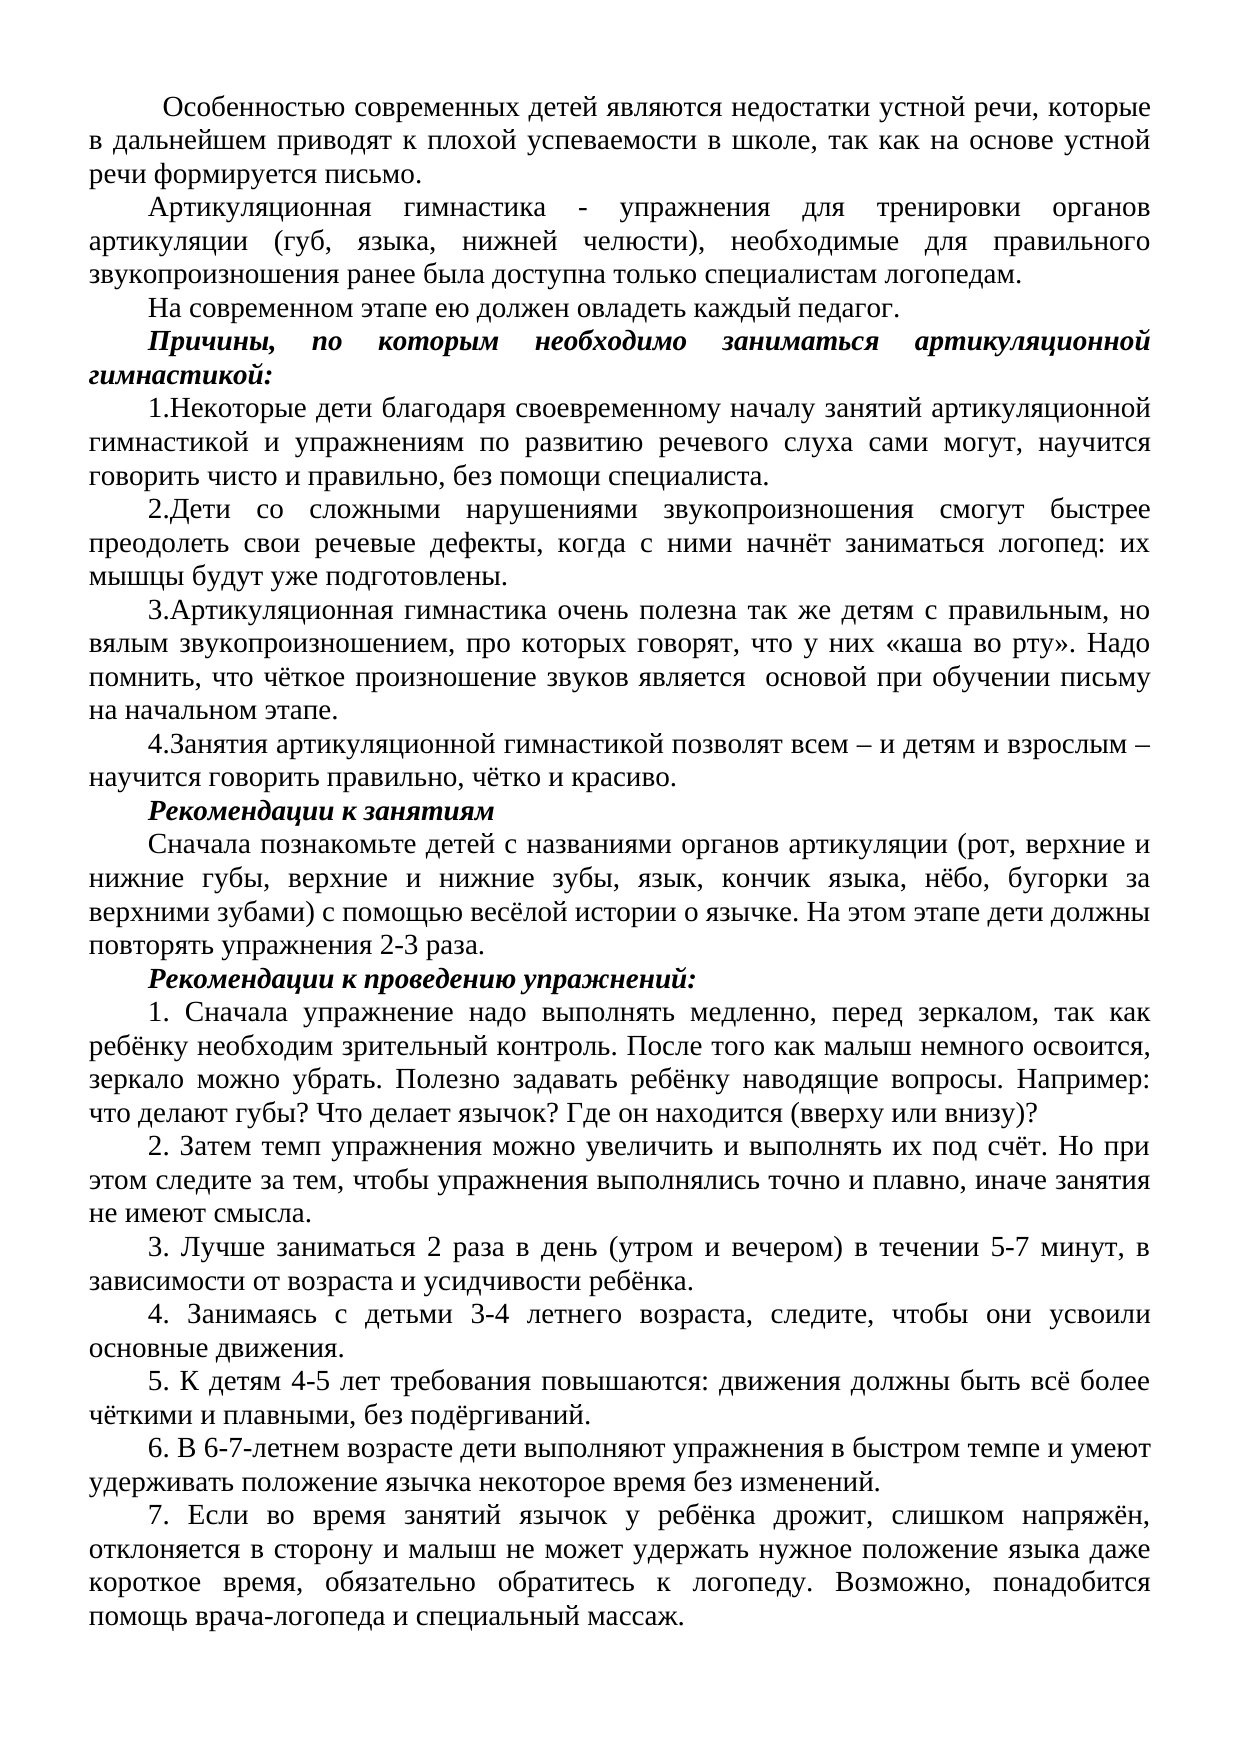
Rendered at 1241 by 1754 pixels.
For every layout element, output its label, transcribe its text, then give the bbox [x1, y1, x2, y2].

text Сначала познакомьте детей с названиями органов артикуляции (рот, верхние и нижние губы, верхние и нижние зубы, язык, кончик языка, нёбо, бугорки за верхними зубами) с помощью весёлой истории о язычке. На этом этапе дети должны повторять упражнения 2-3 раза. [89, 827, 1152, 961]
text 1.Некоторые дети благодаря своевременному началу занятий артикуляционной гимнастикой и упражнениям по развитию речевого слуха сами могут, научится говорить чисто и правильно, без помощи специалиста. [89, 391, 1152, 491]
text 7. Если во время занятий язычок у ребёнка дрожит, слишком напряжён, отклоняется в сторону и малыш не может удержать нужное положение языка даже короткое время, обязательно обратитесь к логопеду. Возможно, понадобится помощь врача-логопеда и специальный массаж. [89, 1497, 1152, 1632]
text На современном этапе ею должен овладеть каждый педагог. [89, 290, 1152, 323]
text 6. В 6-7-летнем возрасте дети выполняют упражнения в быстром темпе и умеют удерживать положение язычка некоторое время без изменений. [89, 1430, 1152, 1497]
text 2.Дети со сложными нарушениями звукопроизношения смогут быстрее преодолеть свои речевые дефекты, когда с ними начнёт заниматься логопед: их мышцы будут уже подготовлены. [89, 491, 1152, 592]
text 4.Занятия артикуляционной гимнастикой позволят всем – и детям и взрослым – научится говорить правильно, чётко и красиво. [89, 726, 1152, 793]
text Артикуляционная гимнастика - упражнения для тренировки органов артикуляции (губ, языка, нижней челюсти), необходимые для правильного звукопроизношения ранее была доступна только специалистам логопедам. [89, 189, 1152, 290]
text 3. Лучше заниматься 2 раза в день (утром и вечером) в течении 5-7 минут, в зависимости от возраста и усидчивости ребёнка. [89, 1229, 1152, 1296]
text 3.Артикуляционная гимнастика очень полезна так же детям с правильным, но вялым звукопроизношением, про которых говорят, что у них «каша во рту». Надо помнить, что чёткое произношение звуков является основой при обучении письму на начальном этапе. [89, 592, 1152, 726]
text Особенностью современных детей являются недостатки устной речи, которые в дальнейшем приводят к плохой успеваемости в школе, так как на основе устной речи формируется письмо. [89, 89, 1152, 189]
text 5. К детям 4-5 лет требования повышаются: движения должны быть всё более чёткими и плавными, без подёргиваний. [89, 1363, 1152, 1430]
text 2. Затем темп упражнения можно увеличить и выполнять их под счёт. Но при этом следите за тем, чтобы упражнения выполнялись точно и плавно, иначе занятия не имеют смысла. [89, 1128, 1152, 1229]
text 1. Сначала упражнение надо выполнять медленно, перед зеркалом, так как ребёнку необходим зрительный контроль. После того как малыш немного освоится, зеркало можно убрать. Полезно задавать ребёнку наводящие вопросы. Например: что делают губы? Что делает язычок? Где он находится (вверху или внизу)? [89, 994, 1152, 1128]
text Причины, по которым необходимо заниматься артикуляционной гимнастикой: [89, 323, 1152, 391]
text 4. Занимаясь с детьми 3-4 летнего возраста, следите, чтобы они усвоили основные движения. [89, 1296, 1152, 1363]
text Рекомендации к занятиям [89, 793, 1152, 827]
text Рекомендации к проведению упражнений: [89, 961, 1152, 994]
